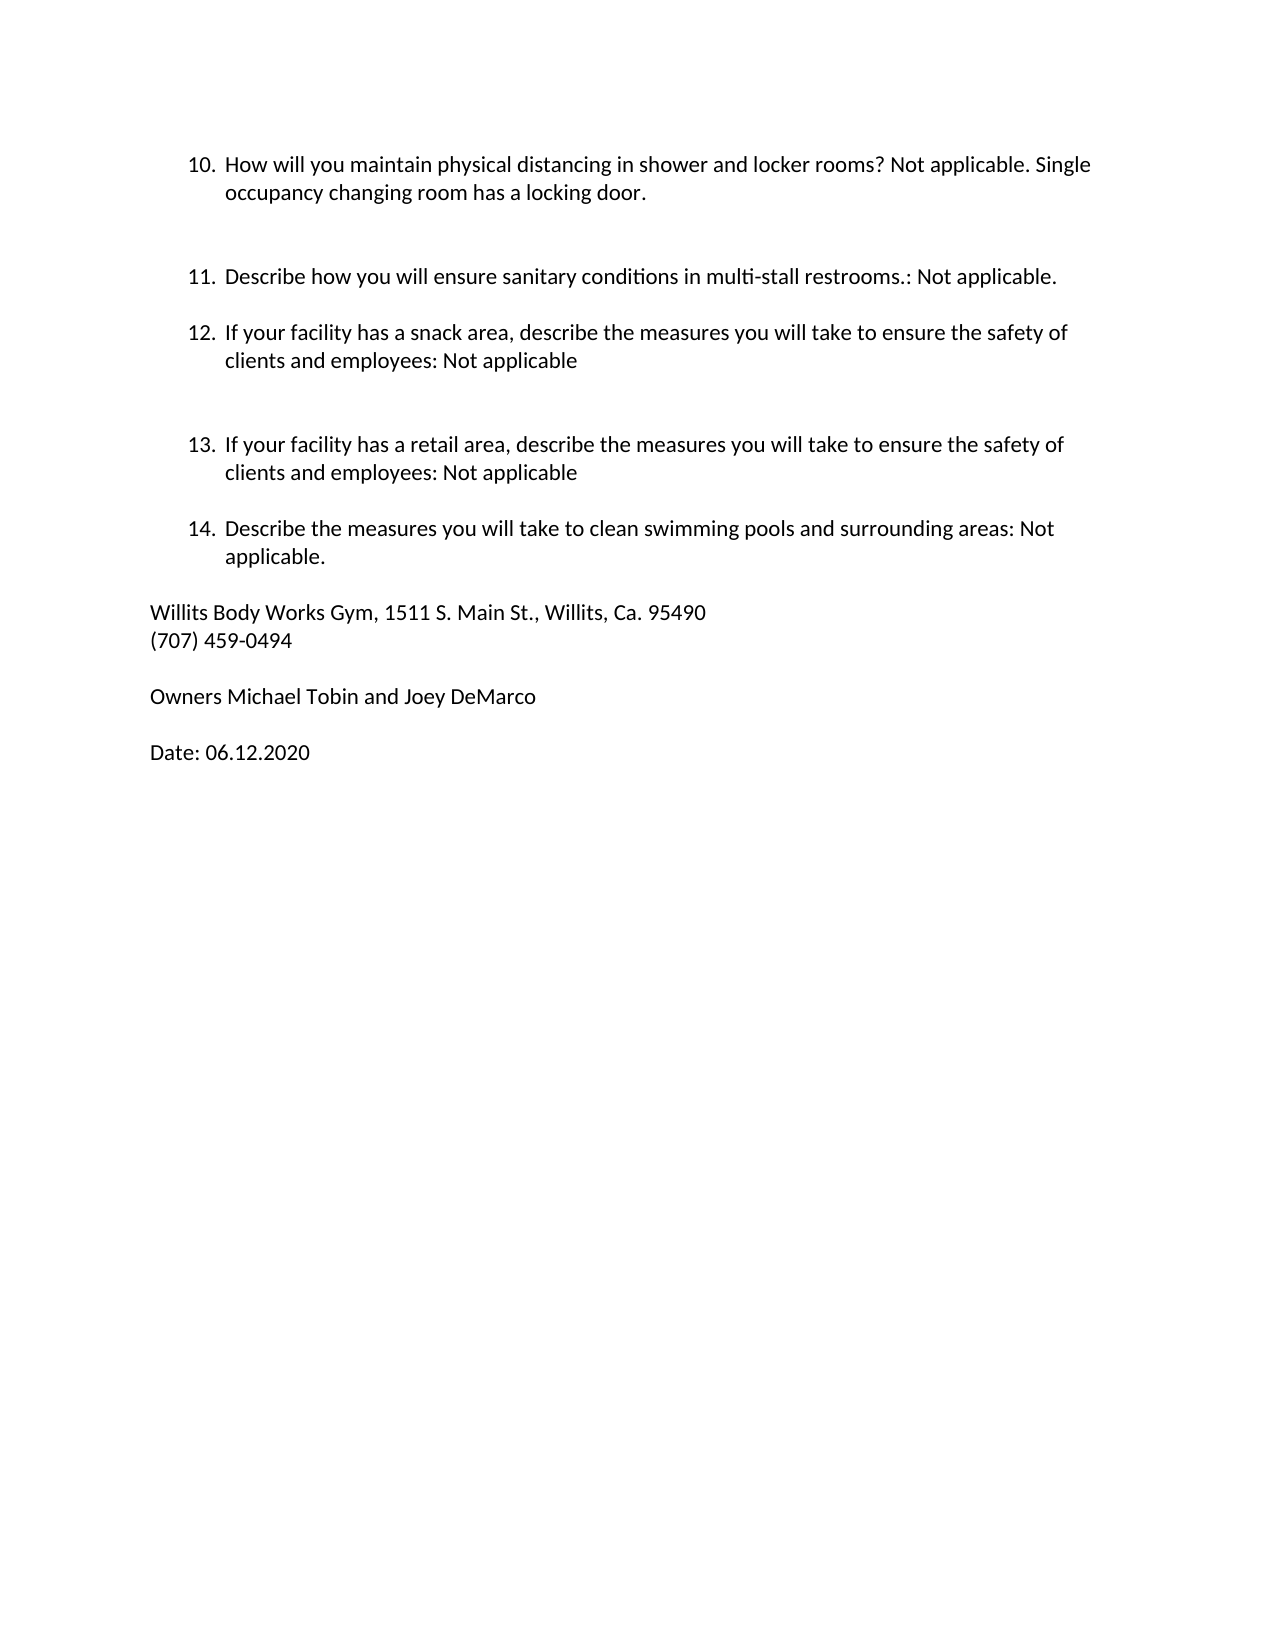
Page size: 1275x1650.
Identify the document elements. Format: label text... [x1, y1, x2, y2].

list If your facility has a retail area, describe the measures you will take to ensure the safety of clients and employees: Not applicable [187, 430, 1125, 486]
list Describe the measures you will take to clean swimming pools and surrounding areas: Not applicable. [187, 514, 1125, 570]
list How will you maintain physical distancing in shower and locker rooms? Not applicable. Single occupancy changing room has a locking door. [187, 150, 1125, 206]
text Date: 06.12.2020 [150, 738, 1125, 766]
text Willits Body Works Gym, 1511 S. Main St., Willits, Ca. 95490 [150, 598, 1125, 626]
text Owners Michael Tobin and Joey DeMarco [150, 682, 1125, 710]
text (707) 459-0494 [150, 626, 1125, 654]
list If your facility has a snack area, describe the measures you will take to ensure the safety of clients and employees: Not applicable [187, 318, 1125, 374]
list Describe how you will ensure sanitary conditions in multi-stall restrooms.: Not applicable. [187, 262, 1125, 290]
